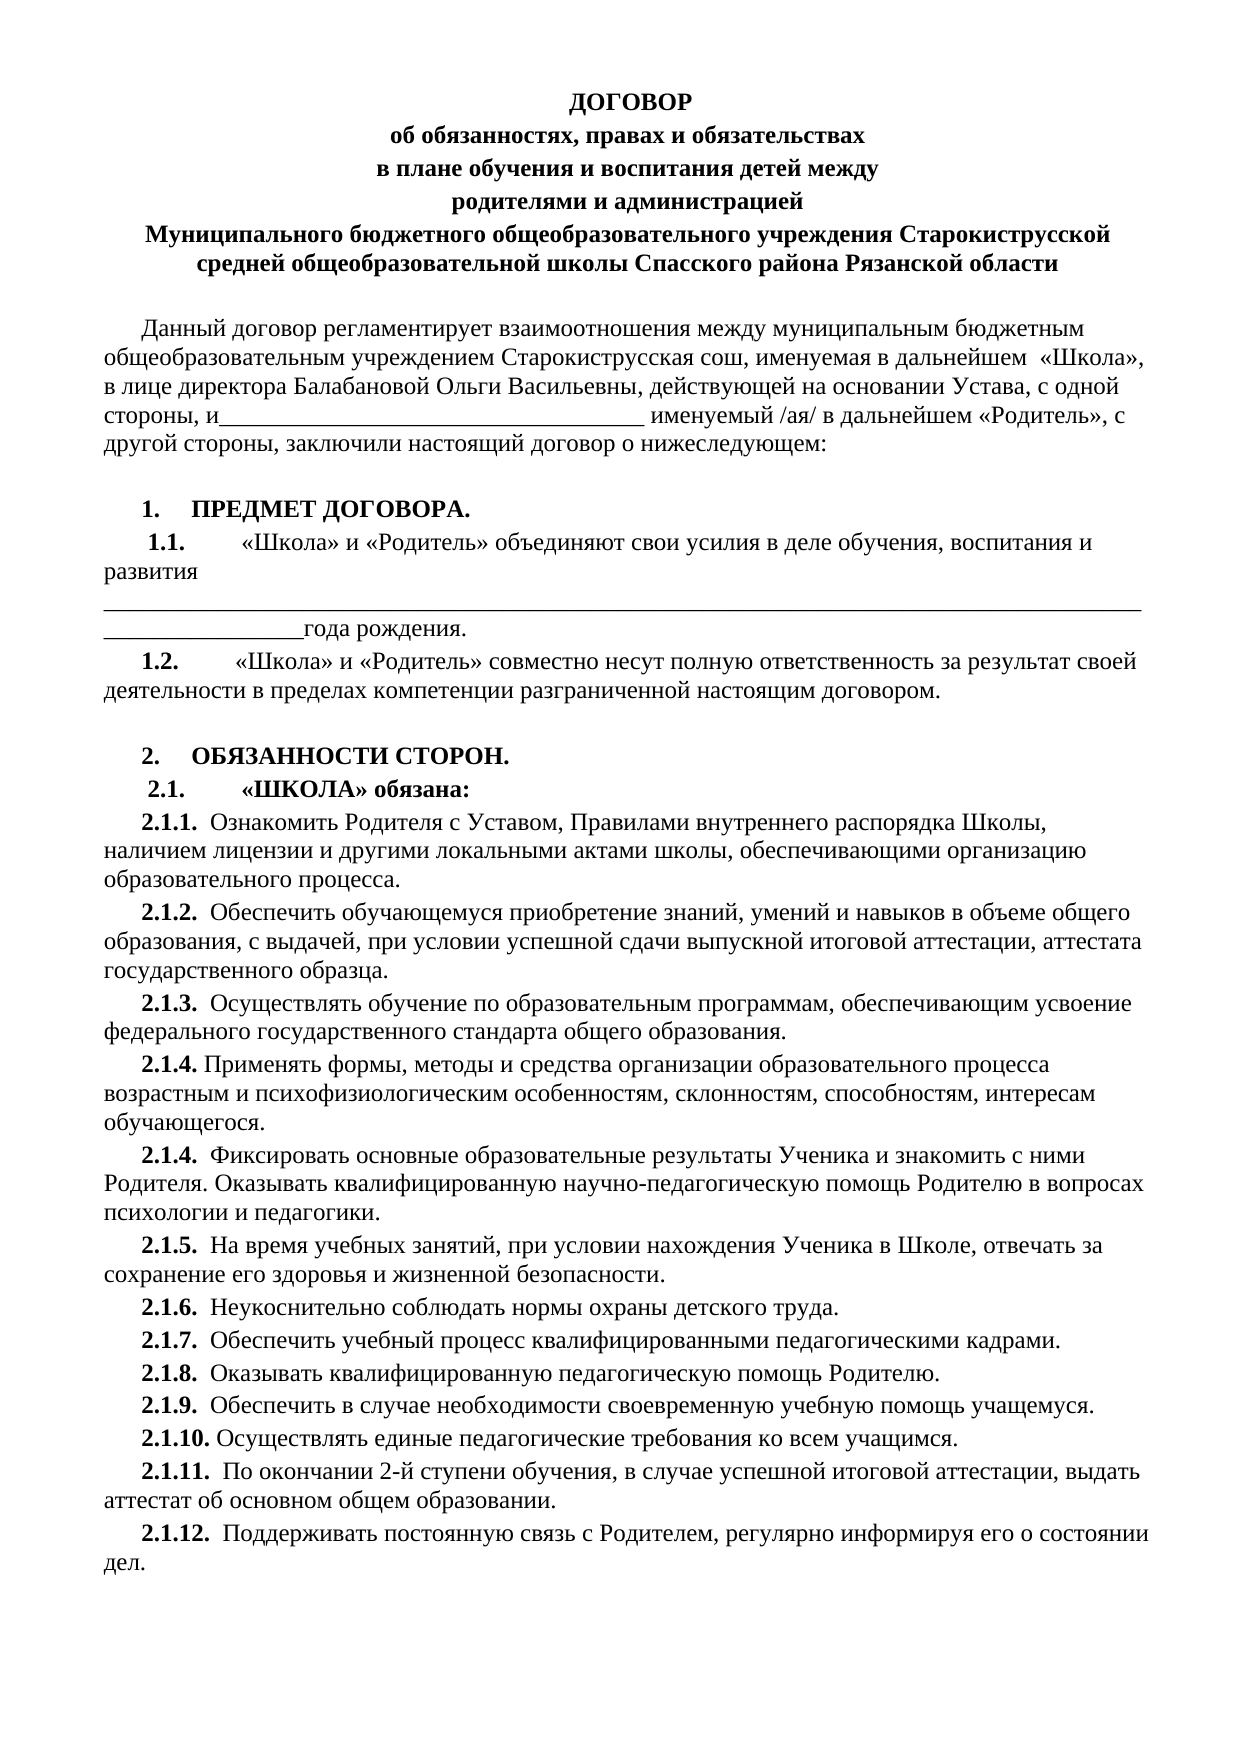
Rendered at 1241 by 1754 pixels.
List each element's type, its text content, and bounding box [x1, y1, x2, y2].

text 2.1.7. Обеспечить учебный процесс квалифицированными педагогическими кадрами. [103, 1325, 1152, 1353]
text 2.1.1. Ознакомить Родителя с Уставом, Правилами внутреннего распорядка Школы, наличием лицензии и другими локальными актами школы, обеспечивающими организацию образовательного процесса. [103, 807, 1152, 893]
text 1. ПРЕДМЕТ ДОГОВОРА. [103, 494, 1152, 523]
text 2.1.9. Обеспечить в случае необходимости своевременную учебную помощь учащемуся. [103, 1391, 1152, 1419]
text 1.1. «Школа» и «Родитель» объединяют свои усилия в деле обучения, воспитания и развития ___________________________________________________________________________________________________года рождения. [103, 527, 1152, 642]
text 2.1.10. Осуществлять единые педагогические требования ко всем учащимся. [103, 1423, 1152, 1452]
text 2.1.8. Оказывать квалифицированную педагогическую помощь Родителю. [103, 1358, 1152, 1386]
text 2.1.11. По окончании 2-й ступени обучения, в случае успешной итоговой аттестации, выдать аттестат об основном общем образовании. [103, 1456, 1152, 1514]
text об обязанностях, правах и обязательствах [103, 120, 1152, 149]
text 2.1.6. Неукоснительно соблюдать нормы охраны детского труда. [103, 1292, 1152, 1321]
text 2.1. «ШКОЛА» обязана: [103, 774, 1152, 803]
text Данный договор регламентирует взаимоотношения между муниципальным бюджетным общеобразовательным учреждением Старокиструсская сош, именуемая в дальнейшем «Школа», в лице директора Балабановой Ольги Васильевны, действующей на основании Устава, с одной стороны, и__________________________________ именуемый /ая/ в дальнейшем «Родитель», с другой стороны, заключили настоящий договор о нижеследующем: [103, 313, 1152, 457]
text ДОГОВОР [103, 87, 1152, 116]
text 2.1.12. Поддерживать постоянную связь с Родителем, регулярно информируя его о состоянии дел. [103, 1518, 1152, 1576]
text 2. ОБЯЗАННОСТИ СТОРОН. [103, 741, 1152, 770]
text 2.1.2. Обеспечить обучающемуся приобретение знаний, умений и навыков в объеме общего образования, с выдачей, при условии успешной сдачи выпускной итоговой аттестации, аттестата государственного образца. [103, 897, 1152, 983]
text 2.1.4. Фиксировать основные образовательные результаты Ученика и знакомить с ними Родителя. Оказывать квалифицированную научно-педагогическую помощь Родителю в вопросах психологии и педагогики. [103, 1140, 1152, 1226]
text 2.1.4. Применять формы, методы и средства организации образовательного процесса возрастным и психофизиологическим особенностям, склонностям, способностям, интересам обучающегося. [103, 1049, 1152, 1136]
text родителями и администрацией [103, 186, 1152, 215]
text 1.2. «Школа» и «Родитель» совместно несут полную ответственность за результат своей деятельности в пределах компетенции разграниченной настоящим договором. [103, 646, 1152, 704]
text 2.1.3. Осуществлять обучение по образовательным программам, обеспечивающим усвоение федерального государственного стандарта общего образования. [103, 988, 1152, 1045]
text Муниципального бюджетного общеобразовательного учреждения Старокиструсской средней общеобразовательной школы Спасского района Рязанской области [103, 219, 1152, 276]
text в плане обучения и воспитания детей между [103, 153, 1152, 182]
text 2.1.5. На время учебных занятий, при условии нахождения Ученика в Школе, отвечать за сохранение его здоровья и жизненной безопасности. [103, 1230, 1152, 1288]
